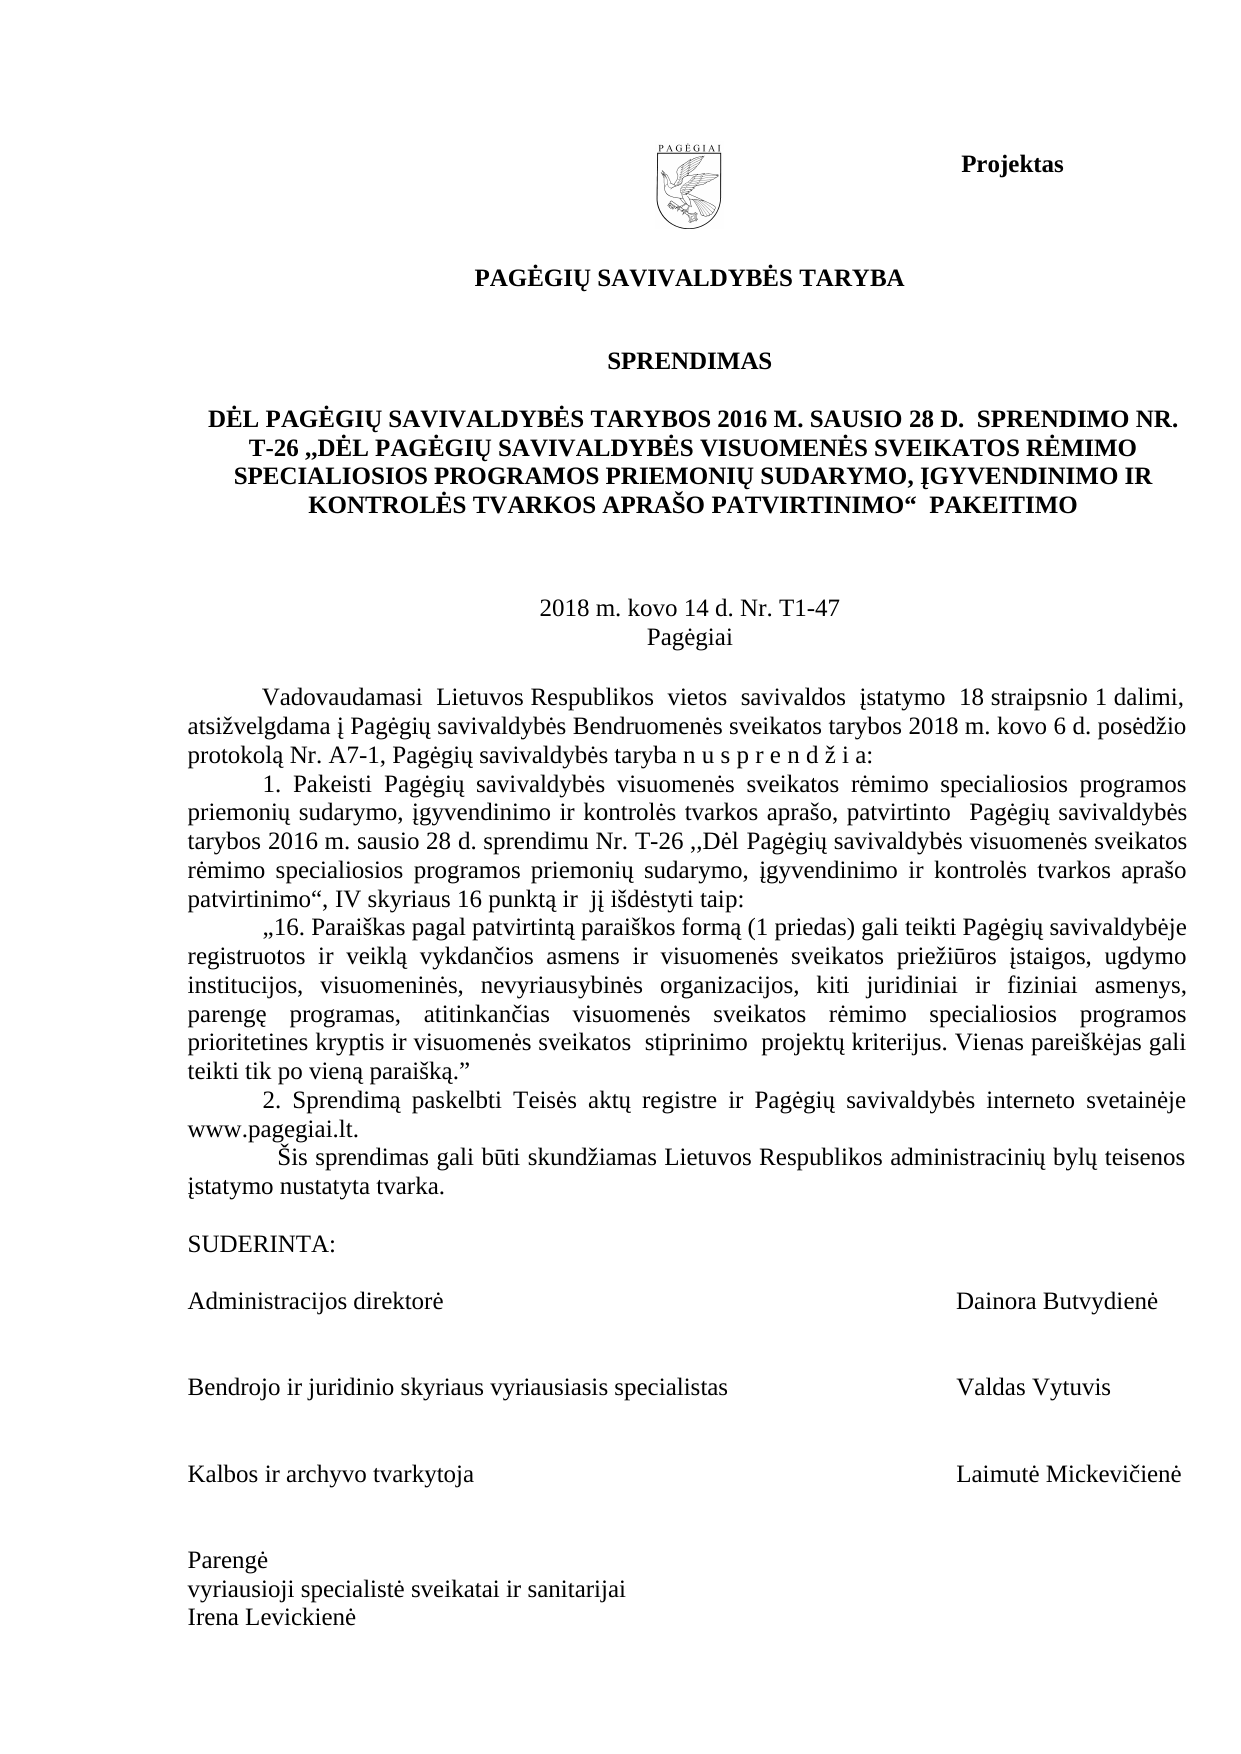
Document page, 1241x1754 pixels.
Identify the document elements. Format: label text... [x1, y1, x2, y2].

text 1. Pakeisti Pagėgių savivaldybės visuomenės sveikatos rėmimo specialiosios programos priemonių sudarymo, įgyvendinimo ir kontrolės tvarkos aprašo, patvirtinto Pagėgių savivaldybės tarybos 2016 m. sausio 28 d. sprendimu Nr. T-26 ,,Dėl Pagėgių savivaldybės visuomenės sveikatos rėmimo specialiosios programos priemonių sudarymo, įgyvendinimo ir kontrolės tvarkos aprašo patvirtinimo“, IV skyriaus 16 punktą ir jį išdėstyti taip: [187, 769, 1187, 912]
text Irena Levickienė [187, 1602, 1187, 1631]
table_header [188, 141, 1192, 251]
text vyriausioji specialistė sveikatai ir sanitarijai [187, 1574, 1187, 1602]
text Kalbos ir archyvo tvarkytoja Laimutė Mickevičienė [187, 1459, 1187, 1487]
text Administracijos direktorė Dainora Butvydienė [187, 1286, 1187, 1315]
text SUDERINTA: [187, 1229, 1187, 1257]
table_cell 2018 m. kovo 14 d. Nr. T1-47 Pagėgiai [188, 581, 1192, 654]
table_cell Pagėgių savivaldybės taryba sprendimas DĖL PAGĖGIŲ SAVIVALDYBĖS TARYBOS 2016 M. SAUSIO 28 D. SPRENDIMO NR. T-26 ,,DĖL PAGĖGIŲ SAVIVALDYBĖS VISUOMENĖS SVEIKATOS RĖMIMO SPECIALIOSIOS PROGRAMOS PRIEMONIŲ SUDARYMO, ĮGYVENDINIMO IR KONTROLĖS TVARKOS APRAŠO PATVIRTINIMO“ PAKEITIMO [188, 251, 1192, 581]
text Bendrojo ir juridinio skyriaus vyriausiasis specialistas Valdas Vytuvis [187, 1372, 1187, 1401]
picture [655, 141, 724, 229]
text „16. Paraiškas pagal patvirtintą paraiškos formą (1 priedas) gali teikti Pagėgių savivaldybėje registruotos ir veiklą vykdančios asmens ir visuomenės sveikatos priežiūros įstaigos, ugdymo institucijos, visuomeninės, nevyriausybinės organizacijos, kiti juridiniai ir fiziniai asmenys, parengę programas, atitinkančias visuomenės sveikatos rėmimo specialiosios programos prioritetines kryptis ir visuomenės sveikatos stiprinimo projektų kriterijus. Vienas pareiškėjas gali teikti tik po vieną paraišką.” [187, 912, 1187, 1085]
text Vadovaudamasi Lietuvos Respublikos vietos savivaldos įstatymo 18 straipsnio 1 dalimi, atsižvelgdama į Pagėgių savivaldybės Bendruomenės sveikatos tarybos 2018 m. kovo 6 d. posėdžio protokolą Nr. A7-1, Pagėgių savivaldybės taryba n u s p r e n d ž i a: [187, 682, 1187, 769]
text Parengė [187, 1545, 1187, 1574]
text 2. Sprendimą paskelbti Teisės aktų registre ir Pagėgių savivaldybės interneto svetainėje www.pagegiai.lt. [187, 1085, 1187, 1142]
text Šis sprendimas gali būti skundžiamas Lietuvos Respublikos administracinių bylų teisenos įstatymo nustatyta tvarka. [187, 1142, 1187, 1200]
